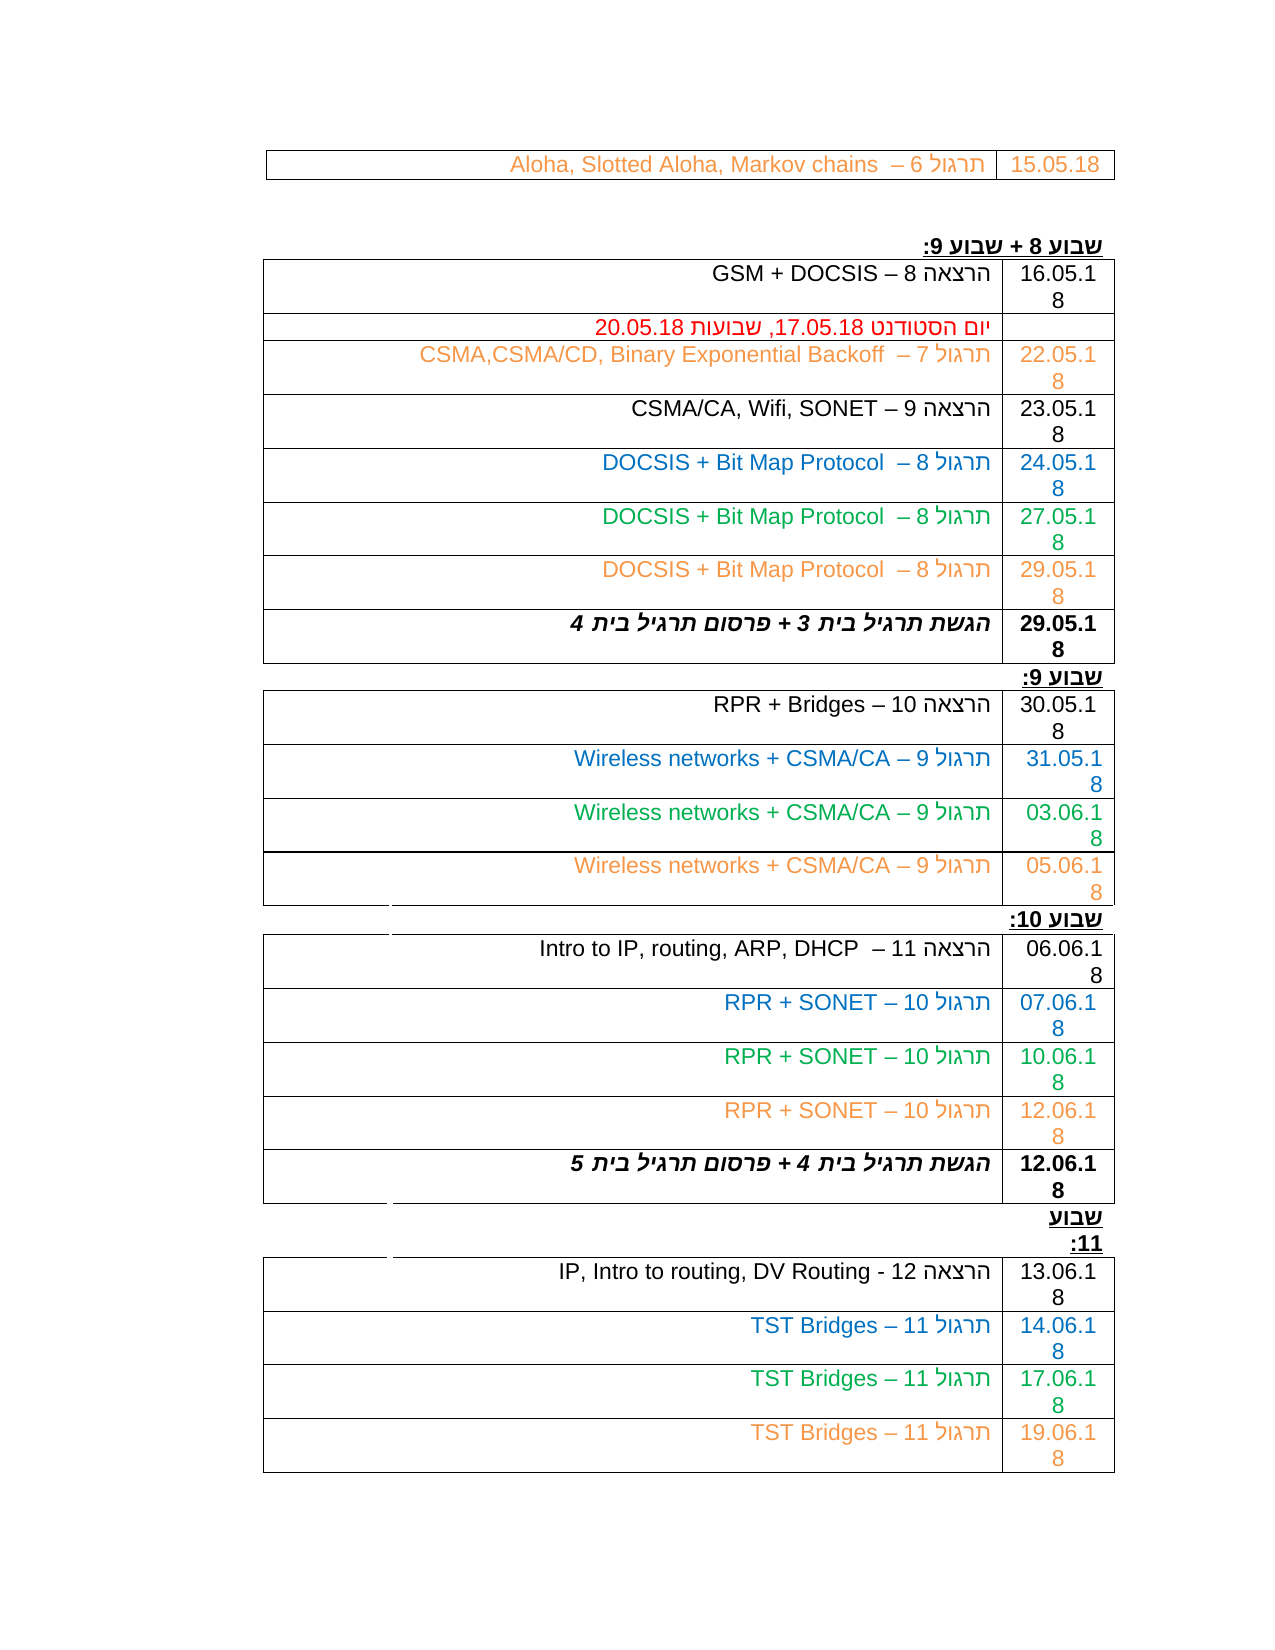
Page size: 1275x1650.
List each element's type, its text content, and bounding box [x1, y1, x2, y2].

table_cell 15.05.18 [997, 151, 1114, 179]
table_cell תרגול 8 – DOCSIS + Bit Map Protocol [264, 503, 1002, 555]
table_cell שבוע 8 + שבוע 9: [263, 179, 1114, 259]
table_cell [1003, 314, 1114, 340]
table_cell הגשת תרגיל בית 4 + פרסום תרגיל בית 5 [264, 1150, 1002, 1203]
table_cell 19.06.18 [1003, 1419, 1114, 1472]
table_cell 10.06.18 [1003, 1043, 1114, 1096]
table_cell 05.06.18 [1003, 853, 1114, 905]
table_cell תרגול 6 – Aloha, Slotted Aloha, Markov chains [267, 151, 996, 179]
table_cell תרגול 8 – DOCSIS + Bit Map Protocol [264, 556, 1002, 609]
table_cell הרצאה 10 – RPR + Bridges [264, 691, 1002, 744]
table_cell תרגול 11 – TST Bridges [264, 1419, 1002, 1472]
table_cell 23.05.18 [1003, 395, 1114, 448]
table_cell תרגול 9 – Wireless networks + CSMA/CA [264, 799, 1002, 851]
table_cell הגשת תרגיל בית 3 + פרסום תרגיל בית 4 [264, 610, 1002, 663]
table_cell תרגול 10 – RPR + SONET [264, 1097, 1002, 1149]
table_cell 12.06.18 [1003, 1150, 1114, 1203]
table_cell 27.05.18 [1003, 503, 1114, 555]
table_cell 13.06.18 [1003, 1258, 1114, 1311]
table_cell תרגול 8 – DOCSIS + Bit Map Protocol [264, 449, 1002, 502]
table_cell תרגול 10 – RPR + SONET [264, 989, 1002, 1042]
table_cell 12.06.18 [1003, 1097, 1114, 1149]
table_cell הרצאה 8 – GSM + DOCSIS [264, 260, 1002, 313]
table_cell שבוע 9: [263, 664, 1114, 690]
table_cell 31.05.18 [1003, 745, 1114, 798]
table_cell 22.05.18 [1003, 341, 1114, 394]
table_cell תרגול 9 – Wireless networks + CSMA/CA [264, 745, 1002, 798]
table_cell 06.06.18 [1003, 935, 1114, 988]
table_cell 17.06.18 [1003, 1365, 1114, 1418]
table_cell הרצאה 12 - IP, Intro to routing, DV Routing [264, 1257, 1002, 1311]
table_cell שבוע 11: [1003, 1204, 1114, 1257]
table_cell 29.05.18 [1003, 556, 1114, 609]
table_cell תרגול 11 – TST Bridges [264, 1365, 1002, 1418]
table_cell הרצאה 11 – Intro to IP, routing, ARP, DHCP [264, 935, 1002, 988]
table_cell שבוע 10: [392, 906, 1113, 934]
table_cell 24.05.18 [1003, 449, 1114, 502]
table_cell 03.06.18 [1003, 799, 1114, 851]
table_cell תרגול 10 – RPR + SONET [264, 1043, 1002, 1096]
table_cell 29.05.18 [1003, 610, 1114, 663]
table_cell תרגול 9 – Wireless networks + CSMA/CA [264, 853, 1002, 905]
table_cell [390, 1203, 1002, 1257]
table_cell 07.06.18 [1003, 989, 1114, 1042]
table_cell הרצאה 9 – CSMA/CA, Wifi, SONET [264, 395, 1002, 448]
table_cell 14.06.18 [1003, 1312, 1114, 1364]
table_cell יום הסטודנט 17.05.18, שבועות 20.05.18 [264, 314, 1002, 340]
table_cell 16.05.18 [1003, 260, 1114, 313]
table_cell 30.05.18 [1003, 691, 1114, 744]
table_cell תרגול 11 – TST Bridges [264, 1312, 1002, 1364]
table_cell תרגול 7 – CSMA,CSMA/CD, Binary Exponential Backoff [264, 341, 1002, 394]
